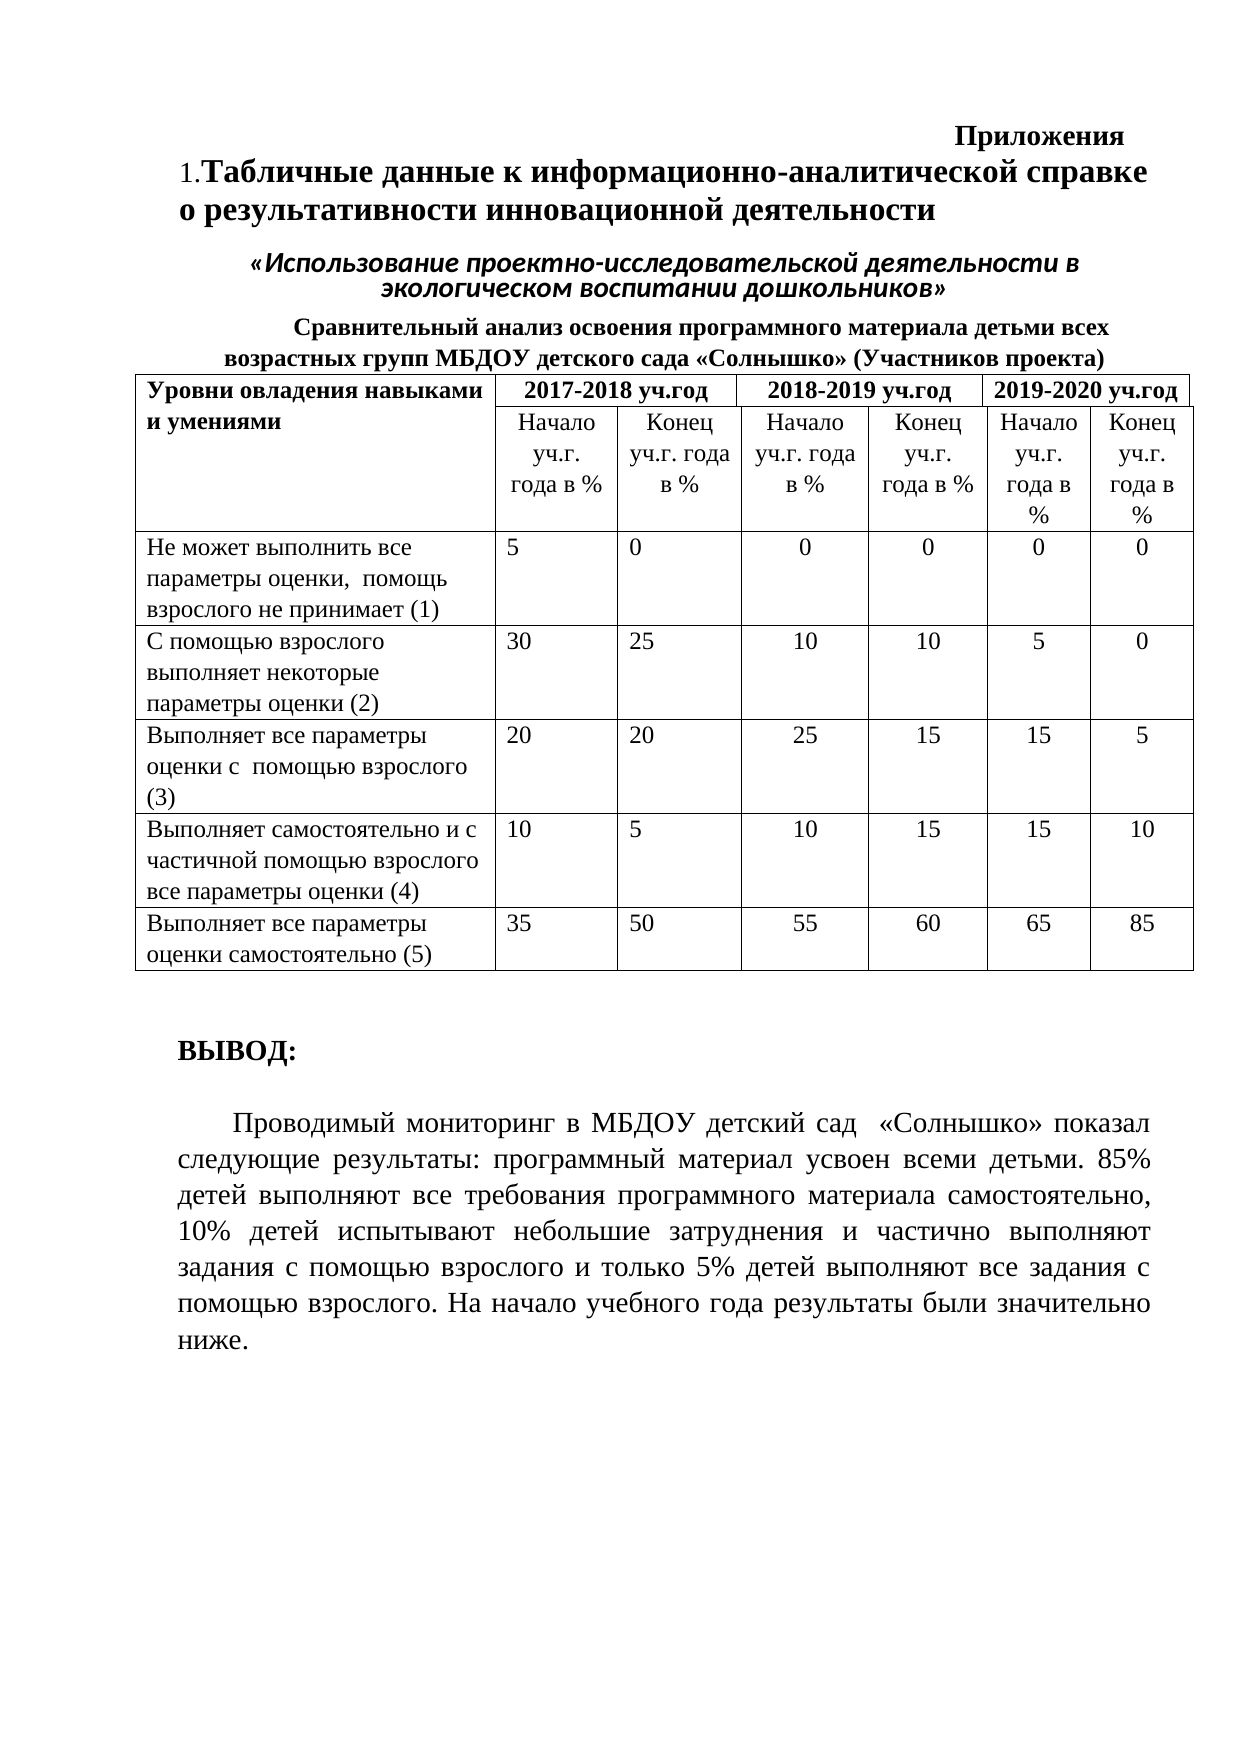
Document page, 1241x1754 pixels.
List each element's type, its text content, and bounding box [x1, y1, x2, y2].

table_header Уровни овладения навыками и умениями [136, 375, 495, 531]
table_cell 25 [742, 720, 868, 813]
table_cell 25 [618, 626, 741, 719]
table_cell 15 [869, 720, 987, 813]
table_cell Выполняет все параметры оценки самостоятельно (5) [136, 908, 495, 969]
table_cell 10 [1091, 814, 1193, 907]
table_cell Конец уч.г. года в % [869, 407, 987, 531]
table_cell Начало уч.г. года в % [496, 407, 617, 531]
table_cell Не может выполнить все параметры оценки, помощь взрослого не принимает (1) [136, 532, 495, 625]
table_cell 0 [618, 532, 741, 625]
table_cell 85 [1091, 908, 1193, 969]
table_cell 50 [618, 908, 741, 969]
table_cell 15 [988, 814, 1090, 907]
table_cell 0 [1091, 626, 1193, 719]
table_cell 10 [742, 814, 868, 907]
text Сравнительный анализ освоения программного материала детьми всех возрастных групп МБДОУ детского сада «Солнышко» (Участников проекта) [177, 312, 1152, 372]
table_cell Конец уч.г. года в % [1091, 407, 1193, 531]
table_cell 5 [988, 626, 1090, 719]
table_cell 65 [988, 908, 1090, 969]
table_cell Выполняет все параметры оценки с помощью взрослого (3) [136, 720, 495, 813]
table_cell 35 [496, 908, 617, 969]
table_cell 55 [742, 908, 868, 969]
table_cell Выполняет самостоятельно и с частичной помощью взрослого все параметры оценки (4) [136, 814, 495, 907]
table_cell 0 [742, 532, 868, 625]
text Приложения 1.Табличные данные к информационно-аналитической справке о результативности инновационной деятельности [179, 118, 1158, 228]
text «Использование проектно-исследовательской деятельности в экологическом воспитании дошкольников» [177, 253, 1152, 303]
table_cell 10 [742, 626, 868, 719]
text ВЫВОД: [177, 1033, 1152, 1066]
table_cell 0 [988, 532, 1090, 625]
table_cell 5 [618, 814, 741, 907]
table_cell Конец уч.г. года в % [618, 407, 741, 531]
table_cell 60 [869, 908, 987, 969]
table_cell 20 [618, 720, 741, 813]
table_cell 10 [496, 814, 617, 907]
table_cell 20 [496, 720, 617, 813]
table_header 2018-2019 уч.год [737, 375, 982, 406]
table_cell 10 [869, 626, 987, 719]
table_cell 5 [1091, 720, 1193, 813]
table_cell С помощью взрослого выполняет некоторые параметры оценки (2) [136, 626, 495, 719]
table_cell 5 [496, 532, 617, 625]
table_cell 30 [496, 626, 617, 719]
table_cell Начало уч.г. года в % [988, 407, 1090, 531]
table_cell 0 [1091, 532, 1193, 625]
text Проводимый мониторинг в МБДОУ детский сад «Солнышко» показал следующие результаты: программный материал усвоен всеми детьми. 85% детей выполняют все требования программного материала самостоятельно, 10% детей испытывают небольшие затруднения и частично выполняют задания с помощью взрослого и только 5% детей выполняют все задания с помощью взрослого. На начало учебного года результаты были значительно ниже. [177, 1105, 1152, 1355]
table_header 2017-2018 уч.год [496, 375, 736, 406]
table_cell Начало уч.г. года в % [742, 407, 868, 531]
table_cell 0 [869, 532, 987, 625]
table_header 2019-2020 уч.год [983, 375, 1189, 406]
table_cell 15 [988, 720, 1090, 813]
table_cell 15 [869, 814, 987, 907]
